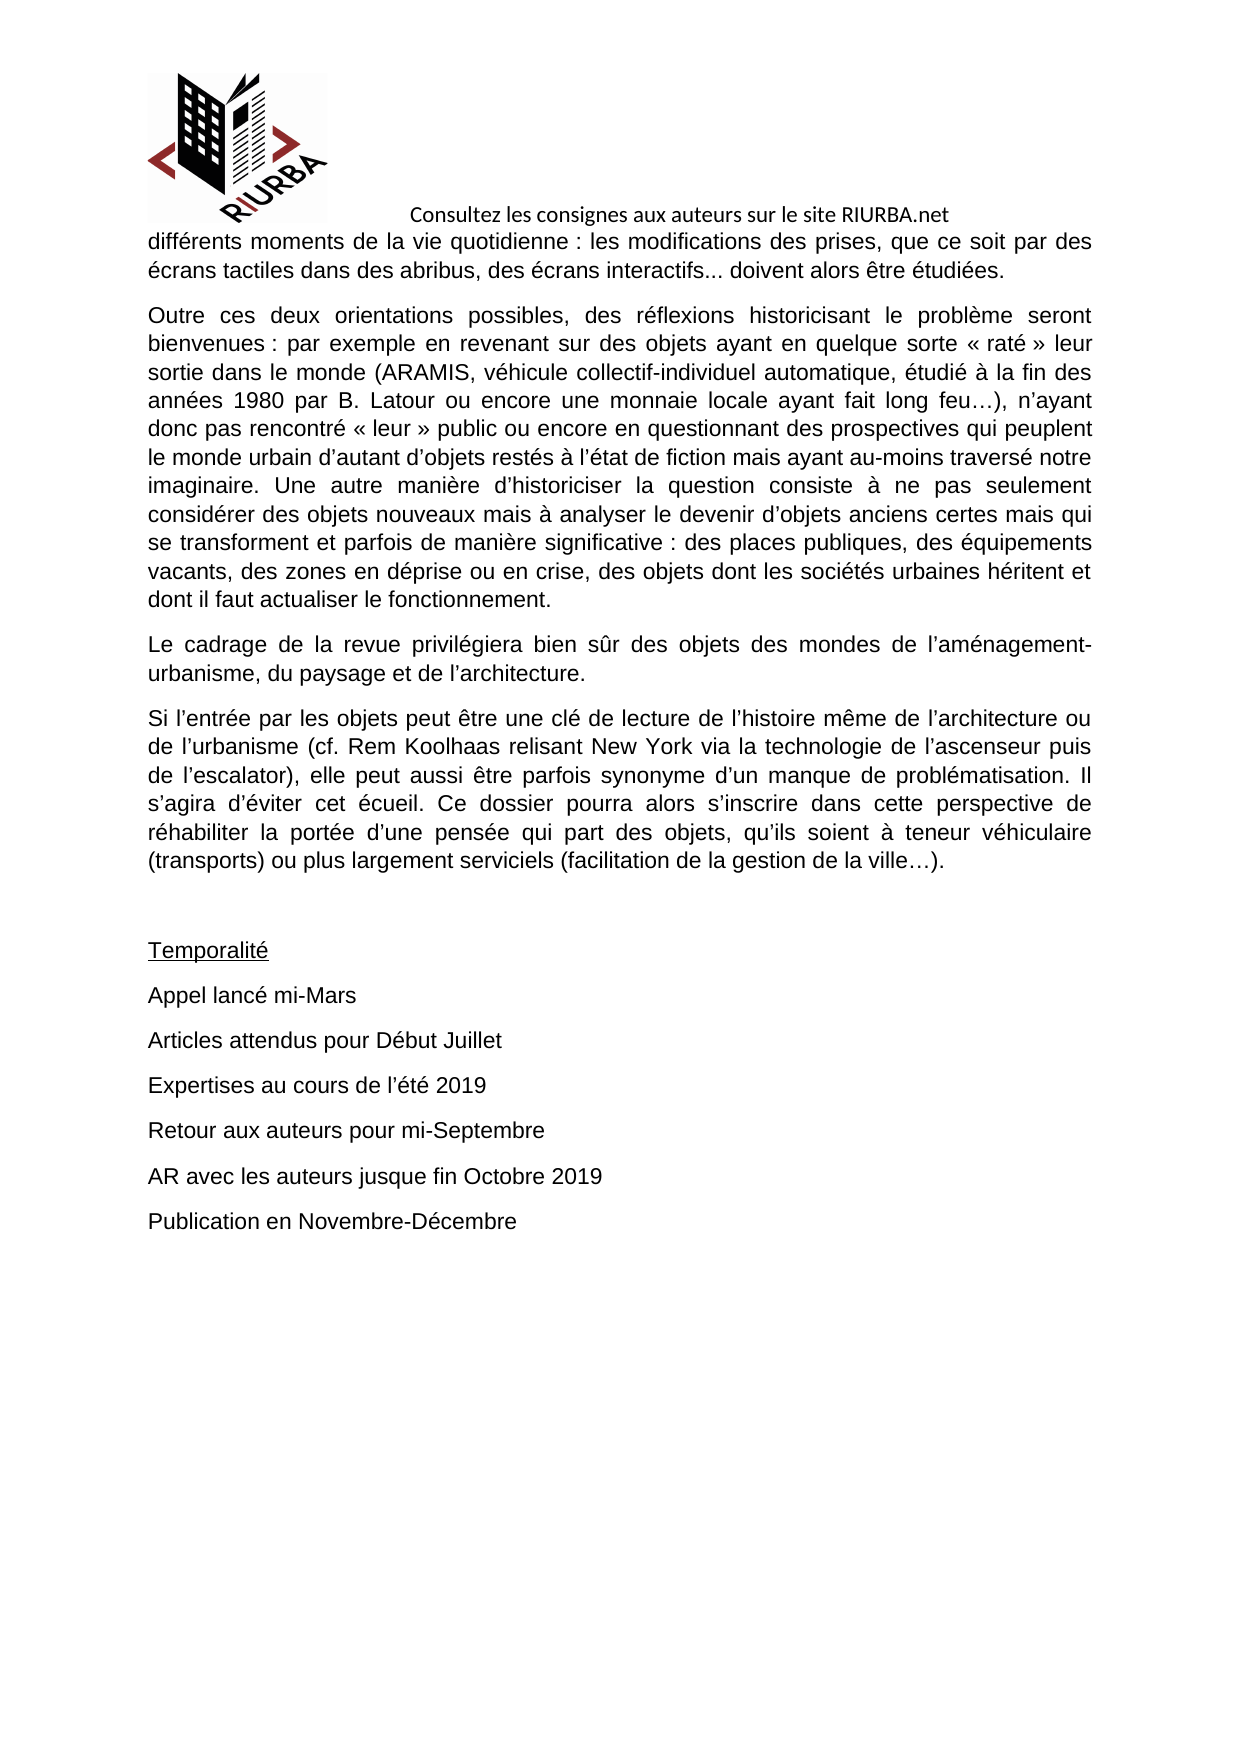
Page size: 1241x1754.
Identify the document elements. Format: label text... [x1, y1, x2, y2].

text Temporalité [148, 937, 1093, 963]
picture [147, 73, 328, 223]
text Si l’entrée par les objets peut être une clé de lecture de l’histoire même de l’architecture ou de l’urbanisme (cf. Rem Koolhaas relisant New York via la technologie de l’ascenseur puis de l’escalator), elle peut aussi être parfois synonyme d’un manque de problématisation. Il s’agira d’éviter cet écueil. Ce dossier pourra alors s’inscrire dans cette perspective de réhabiliter la portée d’une pensée qui part des objets, qu’ils soient à teneur véhiculaire (transports) ou plus largement serviciels (facilitation de la gestion de la ville…). [148, 705, 1093, 873]
text Expertises au cours de l’été 2019 [148, 1072, 1093, 1099]
text AR avec les auteurs jusque fin Octobre 2019 [148, 1163, 1093, 1189]
text Retour aux auteurs pour mi-Septembre [148, 1117, 1093, 1144]
text Publication en Novembre-Décembre [148, 1208, 1093, 1234]
text Outre ces deux orientations possibles, des réflexions historicisant le problème seront bienvenues : par exemple en revenant sur des objets ayant en quelque sorte « raté » leur sortie dans le monde (ARAMIS, véhicule collectif-individuel automatique, étudié à la fin des années 1980 par B. Latour ou encore une monnaie locale ayant fait long feu…), n’ayant donc pas rencontré « leur » public ou encore en questionnant des prospectives qui peuplent le monde urbain d’autant d’objets restés à l’état de fiction mais ayant au-moins traversé notre imaginaire. Une autre manière d’historiciser la question consiste à ne pas seulement considérer des objets nouveaux mais à analyser le devenir d’objets anciens certes mais qui se transforment et parfois de manière significative : des places publiques, des équipements vacants, des zones en déprise ou en crise, des objets dont les sociétés urbaines héritent et dont il faut actualiser le fonctionnement. [148, 302, 1093, 612]
text Articles attendus pour Début Juillet [148, 1027, 1093, 1054]
text Le cadrage de la revue privilégiera bien sûr des objets des mondes de l’aménagement-urbanisme, du paysage et de l’architecture. [148, 631, 1093, 686]
text Appel lancé mi-Mars [148, 982, 1093, 1008]
